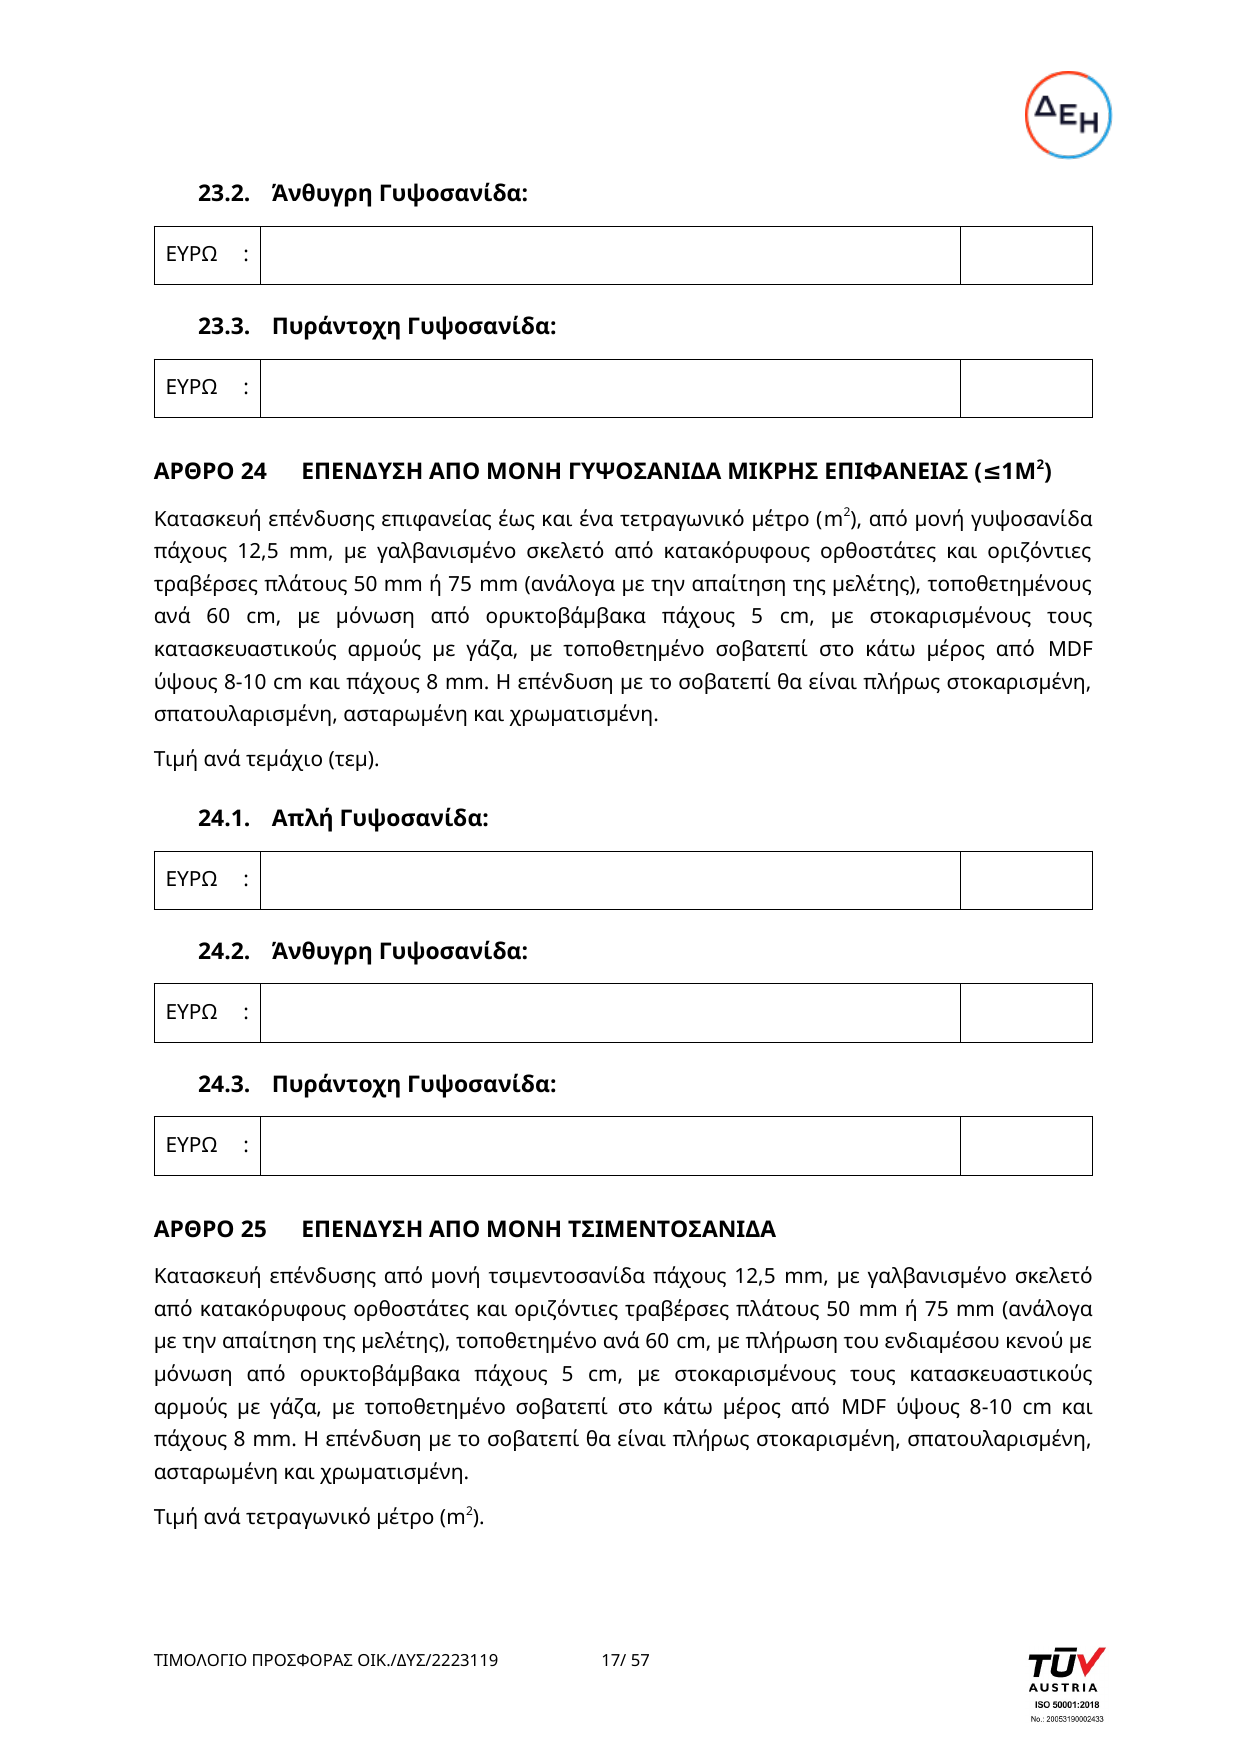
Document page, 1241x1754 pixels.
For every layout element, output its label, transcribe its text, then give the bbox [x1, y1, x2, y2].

table_header [961, 227, 1092, 284]
subtitle Απλή Γυψοσανίδα: [198, 802, 1093, 833]
text Τιμή ανά τεμάχιο (τεμ). [153, 744, 1093, 773]
table_header ΕΥΡΩ [155, 1117, 232, 1174]
table_header : [232, 227, 260, 284]
table_header ΕΥΡΩ [155, 984, 232, 1042]
subtitle Άνθυγρη Γυψοσανίδα: [198, 935, 1093, 966]
table_header [961, 852, 1092, 909]
picture [1025, 1646, 1109, 1723]
table_header ΕΥΡΩ [155, 852, 232, 909]
text Κατασκευή επένδυσης από μονή τσιμεντοσανίδα πάχους 12,5 mm, με γαλβανισμένο σκελετό από κατακόρυφους ορθοστάτες και οριζόντιες τραβέρσες πλάτους 50 mm ή 75 mm (ανάλογα με την απαίτηση της μελέτης), τοποθετημένο ανά 60 cm, με πλήρωση του ενδιαμέσου κενού με μόνωση από ορυκτοβάμβακα πάχους 5 cm, με στοκαρισμένους τους κατασκευαστικούς αρμούς με γάζα, με τοποθετημένο σοβατεπί στο κάτω μέρος από MDF ύψους 8-10 cm και πάχους 8 mm. Η επένδυση με το σοβατεπί θα είναι πλήρως στοκαρισμένη, σπατουλαρισμένη, ασταρωμένη και χρωματισμένη. [153, 1261, 1093, 1486]
table_header : [232, 360, 260, 417]
table_header : [232, 984, 260, 1042]
table_header [261, 1117, 960, 1174]
table_header [961, 1117, 1092, 1174]
table_header ΕΥΡΩ [155, 227, 232, 284]
table_header [261, 227, 960, 284]
table_header ΕΥΡΩ [155, 360, 232, 417]
table_header [261, 984, 960, 1042]
table_header [261, 360, 960, 417]
text Τιμή ανά τετραγωνικό μέτρο (m2). [153, 1502, 1093, 1531]
table_header [961, 360, 1092, 417]
table_header [261, 852, 960, 909]
subtitle Πυράντοχη Γυψοσανίδα: [198, 310, 1093, 341]
subtitle Πυράντοχη Γυψοσανίδα: [198, 1068, 1093, 1099]
picture [1025, 71, 1113, 160]
text Κατασκευή επένδυσης επιφανείας έως και ένα τετραγωνικό μέτρο (m2), από μονή γυψοσανίδα πάχους 12,5 mm, με γαλβανισμένο σκελετό από κατακόρυφους ορθοστάτες και οριζόντιες τραβέρσες πλάτους 50 mm ή 75 mm (ανάλογα με την απαίτηση της μελέτης), τοποθετημένους ανά 60 cm, με μόνωση από ορυκτοβάμβακα πάχους 5 cm, με στοκαρισμένους τους κατασκευαστικούς αρμούς με γάζα, με τοποθετημένο σοβατεπί στο κάτω μέρος από MDF ύψους 8-10 cm και πάχους 8 mm. Η επένδυση με το σοβατεπί θα είναι πλήρως στοκαρισμένη, σπατουλαρισμένη, ασταρωμένη και χρωματισμένη. [153, 504, 1093, 728]
table_header [961, 984, 1092, 1042]
subtitle ΕΠΕΝΔΥΣΗ ΑΠΟ ΜΟΝΗ ΤΣΙΜΕΝΤΟΣΑΝΙΔΑ [153, 1213, 1093, 1244]
subtitle Άνθυγρη Γυψοσανίδα: [198, 177, 1093, 208]
table_header : [232, 852, 260, 909]
table_header : [232, 1117, 260, 1174]
subtitle ΕΠΕΝΔΥΣΗ ΑΠΟ ΜΟΝΗ ΓΥΨΟΣΑΝΙΔΑ ΜΙΚΡΗΣ ΕΠΙΦΑΝΕΙΑΣ (≤1M2) [153, 455, 1093, 487]
